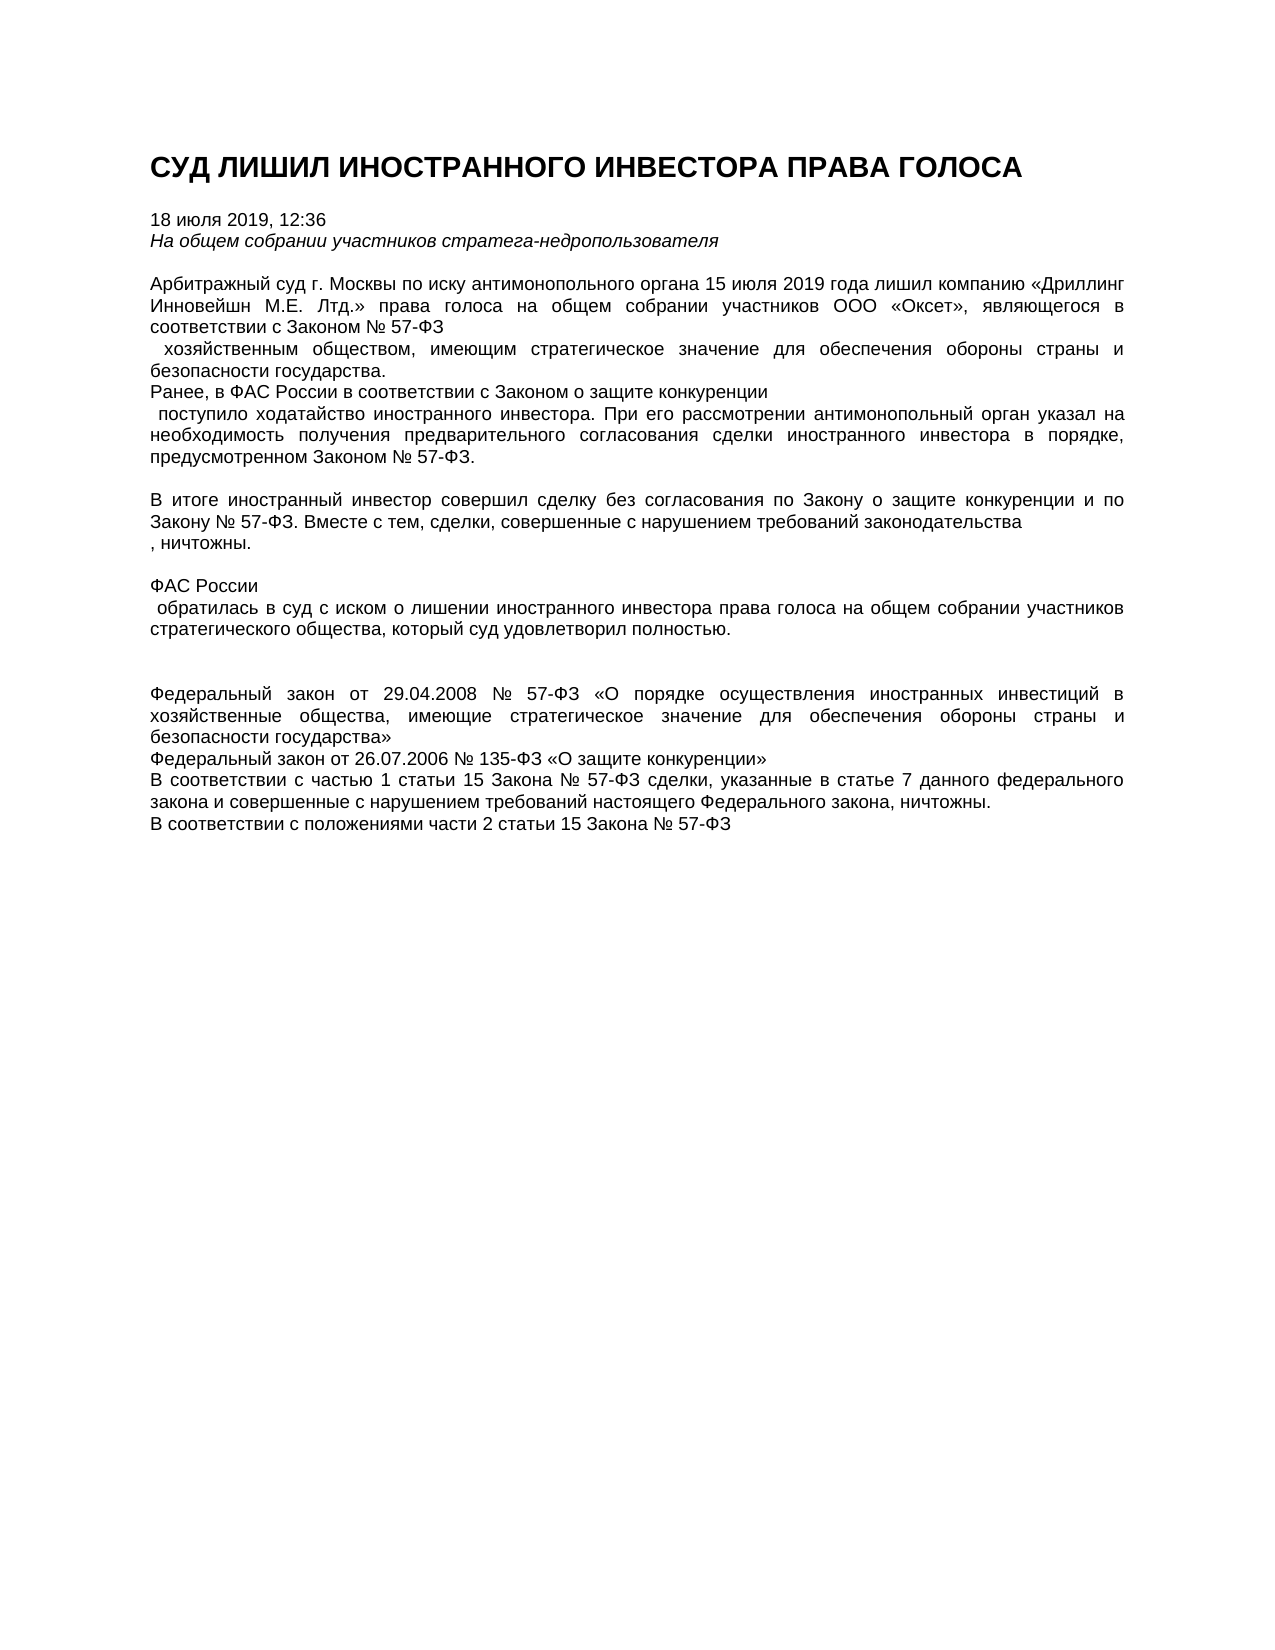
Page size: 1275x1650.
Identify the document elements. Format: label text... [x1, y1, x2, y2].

text Федеральный закон от 26.07.2006 № 135-ФЗ «О защите конкуренции» [150, 748, 1125, 769]
text ФАС России [150, 575, 1125, 597]
text В соответствии с положениями части 2 статьи 15 Закона № 57-ФЗ [150, 812, 1125, 834]
subtitle Суд лишил иностранного инвестора права голоса [150, 150, 1125, 183]
text Федеральный закон от 29.04.2008 № 57-ФЗ «О порядке осуществления иностранных инвестиций в хозяйственные общества, имеющие стратегическое значение для обеспечения обороны страны и безопасности государства» [150, 683, 1125, 748]
text 18 июля 2019, 12:36 [150, 208, 1125, 230]
text На общем собрании участников стратега-недропользователя [150, 230, 1125, 252]
text Арбитражный суд г. Москвы по иску антимонопольного органа 15 июля 2019 года лишил компанию «Дриллинг Инновейшн М.Е. Лтд.» права голоса на общем собрании участников ООО «Оксет», являющегося в соответствии с Законом № 57-ФЗ [150, 273, 1125, 338]
text Ранее, в ФАС России в соответствии с Законом о защите конкуренции [150, 381, 1125, 403]
text хозяйственным обществом, имеющим стратегическое значение для обеспечения обороны страны и безопасности государства. [150, 338, 1125, 381]
text поступило ходатайство иностранного инвестора. При его рассмотрении антимонопольный орган указал на необходимость получения предварительного согласования сделки иностранного инвестора в порядке, предусмотренном Законом № 57-ФЗ. [150, 403, 1125, 467]
text В соответствии с частью 1 статьи 15 Закона № 57-ФЗ сделки, указанные в статье 7 данного федерального закона и совершенные с нарушением требований настоящего Федерального закона, ничтожны. [150, 769, 1125, 812]
text , ничтожны. [150, 532, 1125, 553]
text В итоге иностранный инвестор совершил сделку без согласования по Закону о защите конкуренции и по Закону № 57-ФЗ. Вместе с тем, сделки, совершенные с нарушением требований законодательства [150, 489, 1125, 532]
text обратилась в суд с иском о лишении иностранного инвестора права голоса на общем собрании участников стратегического общества, который суд удовлетворил полностью. [150, 597, 1125, 640]
